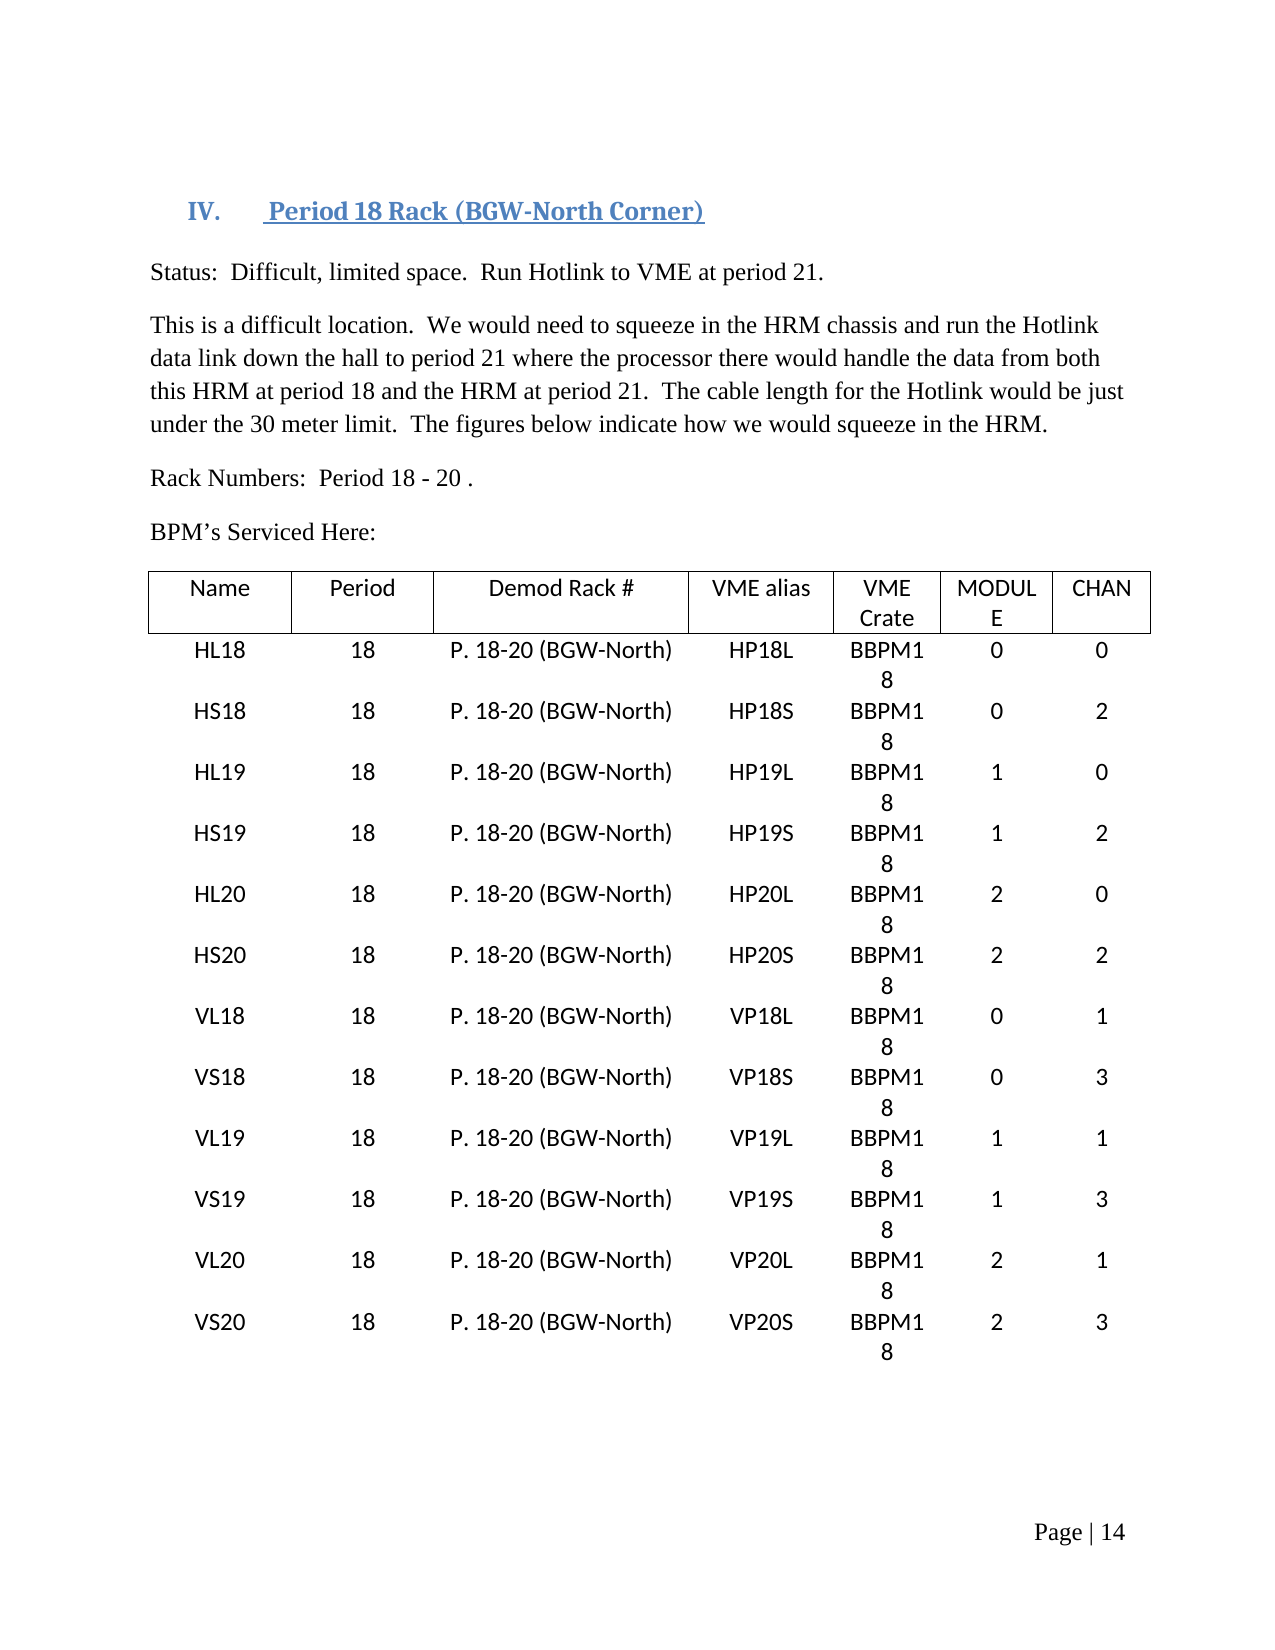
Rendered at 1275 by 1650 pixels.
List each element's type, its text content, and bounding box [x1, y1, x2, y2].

text Status: Difficult, limited space. Run Hotlink to VME at period 21. [150, 257, 1125, 285]
table_cell 1 [1053, 1245, 1151, 1306]
table_cell 0 [941, 1061, 1053, 1122]
table_cell 1 [941, 1123, 1053, 1183]
table_cell P. 18-20 (BGW-North) [434, 756, 689, 817]
table_header VME alias [689, 572, 833, 633]
table_cell P. 18-20 (BGW-North) [434, 634, 689, 695]
table_cell P. 18-20 (BGW-North) [434, 939, 689, 1000]
table_cell 2 [1053, 939, 1151, 1000]
table_cell 18 [291, 939, 434, 1000]
table_cell VS18 [149, 1061, 291, 1122]
table_header Demod Rack # [434, 572, 688, 633]
table_cell 1 [1053, 1000, 1151, 1061]
table_cell 3 [1053, 1061, 1151, 1122]
text Rack Numbers: Period 18 - 20 . [150, 463, 1125, 492]
table_cell 1 [941, 817, 1053, 878]
table_cell VS20 [149, 1306, 291, 1367]
table_cell 18 [291, 634, 434, 695]
table_cell VL19 [149, 1123, 291, 1183]
table_cell 18 [291, 1245, 434, 1306]
table_cell 0 [941, 1000, 1053, 1061]
table_cell 2 [941, 1306, 1053, 1367]
table_cell 18 [291, 817, 434, 878]
table_cell P. 18-20 (BGW-North) [434, 695, 689, 756]
table_cell 18 [291, 1000, 434, 1061]
table_header Period [292, 572, 433, 633]
table_cell BBPM18 [834, 756, 941, 817]
table_cell HP19L [689, 756, 833, 817]
table_cell BBPM18 [834, 939, 941, 1000]
table_cell HL20 [149, 878, 291, 939]
table_cell 2 [1053, 695, 1151, 756]
table_cell 0 [941, 634, 1053, 695]
table_cell 18 [291, 1306, 434, 1367]
table_cell 18 [291, 1061, 434, 1122]
table_cell HS19 [149, 817, 291, 878]
table_header CHAN [1053, 572, 1150, 633]
table_cell VP19S [689, 1184, 833, 1244]
table_cell VP18S [689, 1061, 833, 1122]
table_cell 18 [291, 695, 434, 756]
table_cell HP20L [689, 878, 833, 939]
table_cell P. 18-20 (BGW-North) [434, 1184, 689, 1244]
table_cell 2 [941, 878, 1053, 939]
table_cell 18 [291, 756, 434, 817]
table_cell 0 [941, 695, 1053, 756]
table_cell 2 [941, 1245, 1053, 1306]
text This is a difficult location. We would need to squeeze in the HRM chassis and run the Hotlink data link down the hall to period 21 where the processor there would handle the data from both this HRM at period 18 and the HRM at period 21. The cable length for the Hotlink would be just under the 30 meter limit. The figures below indicate how we would squeeze in the HRM. [150, 310, 1125, 438]
table_header VME Crate [834, 572, 940, 633]
table_cell HS20 [149, 939, 291, 1000]
table_cell P. 18-20 (BGW-North) [434, 878, 689, 939]
table_cell BBPM18 [834, 1245, 941, 1306]
table_cell 1 [941, 756, 1053, 817]
table_cell BBPM18 [834, 1061, 941, 1122]
table_cell VP20S [689, 1306, 833, 1367]
table_cell BBPM18 [834, 1000, 941, 1061]
table_cell BBPM18 [834, 1123, 941, 1183]
table_cell P. 18-20 (BGW-North) [434, 1306, 689, 1367]
table_cell 3 [1053, 1306, 1151, 1367]
table_cell BBPM18 [834, 878, 941, 939]
table_cell 1 [1053, 1123, 1151, 1183]
subtitle Period 18 Rack (BGW-North Corner) [187, 196, 1125, 227]
table_cell HS18 [149, 695, 291, 756]
table_cell VL20 [149, 1245, 291, 1306]
table_cell BBPM18 [834, 817, 941, 878]
table_cell BBPM18 [834, 695, 941, 756]
table_cell HL19 [149, 756, 291, 817]
table_cell BBPM18 [834, 1306, 941, 1367]
table_cell BBPM18 [834, 634, 941, 695]
table_cell 2 [1053, 817, 1151, 878]
table_cell P. 18-20 (BGW-North) [434, 1061, 689, 1122]
table_cell P. 18-20 (BGW-North) [434, 1245, 689, 1306]
table_header MODULE [941, 572, 1052, 633]
table_cell 18 [291, 878, 434, 939]
table_cell 18 [291, 1184, 434, 1244]
table_cell HP19S [689, 817, 833, 878]
table_cell P. 18-20 (BGW-North) [434, 1000, 689, 1061]
table_cell 1 [941, 1184, 1053, 1244]
table_cell 2 [941, 939, 1053, 1000]
table_cell VP20L [689, 1245, 833, 1306]
table_cell VP18L [689, 1000, 833, 1061]
table_cell HP18L [689, 634, 833, 695]
table_cell 3 [1053, 1184, 1151, 1244]
text BPM’s Serviced Here: [150, 517, 1125, 546]
table_cell P. 18-20 (BGW-North) [434, 817, 689, 878]
table_cell 18 [291, 1123, 434, 1183]
table_cell BBPM18 [834, 1184, 941, 1244]
table_cell HL18 [149, 634, 291, 695]
table_cell 0 [1053, 756, 1151, 817]
table_cell VP19L [689, 1123, 833, 1183]
table_header Name [149, 572, 291, 633]
table_cell VL18 [149, 1000, 291, 1061]
table_cell 0 [1053, 634, 1151, 695]
table_cell VS19 [149, 1184, 291, 1244]
table_cell HP20S [689, 939, 833, 1000]
table_cell P. 18-20 (BGW-North) [434, 1123, 689, 1183]
table_cell 0 [1053, 878, 1151, 939]
table_cell HP18S [689, 695, 833, 756]
